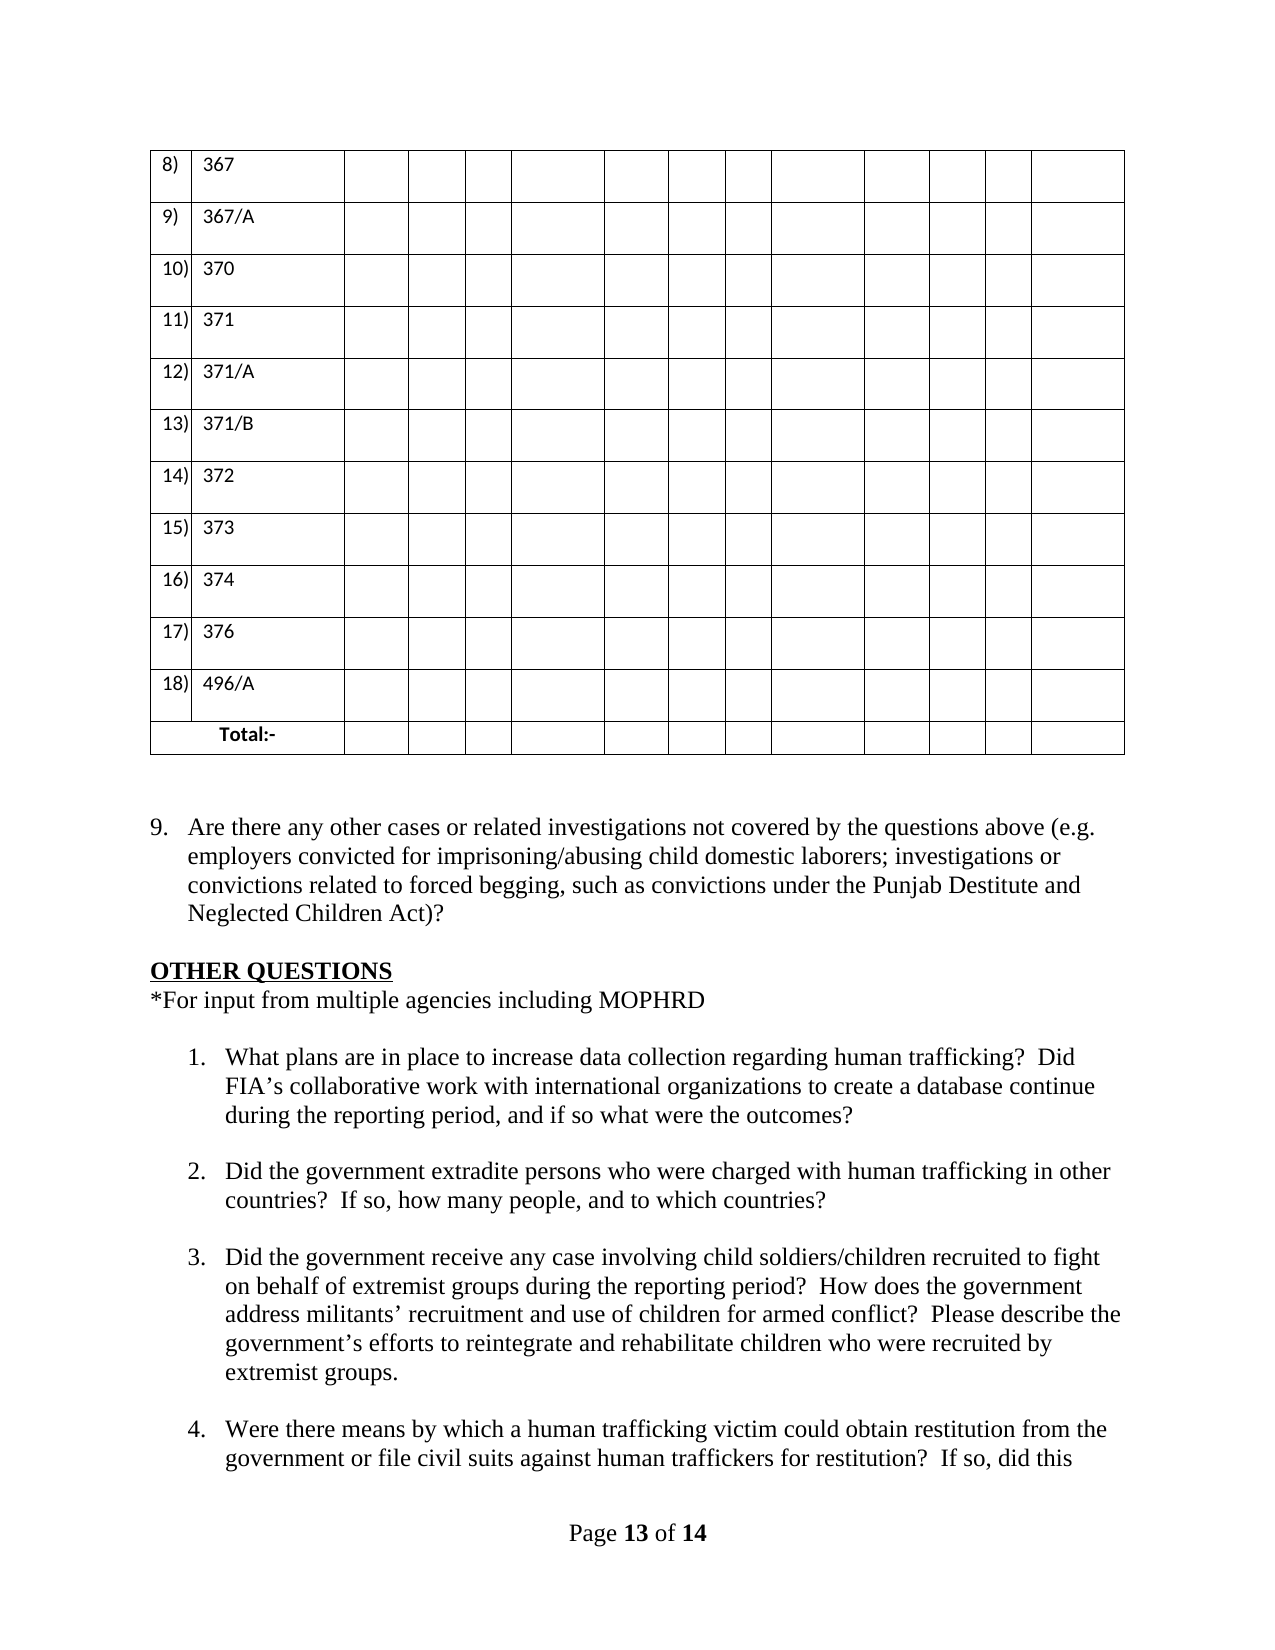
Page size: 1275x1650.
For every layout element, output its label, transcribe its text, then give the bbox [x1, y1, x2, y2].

table_cell [409, 618, 465, 669]
table_cell [345, 514, 408, 565]
table_cell [409, 410, 465, 461]
table_cell [1032, 203, 1124, 254]
list Are there any other cases or related investigations not covered by the questions above (e.g. employers convicted for imprisoning/abusing child domestic laborers; investigations or convictions related to forced begging, such as convictions under the Punjab Destitute and Neglected Children Act)? [150, 812, 1125, 927]
table_cell [512, 151, 604, 202]
table_cell [466, 151, 511, 202]
table_cell 370 [192, 255, 344, 306]
table_cell [1032, 514, 1124, 565]
table_cell [512, 566, 604, 617]
table_cell [772, 462, 864, 513]
table_cell [151, 203, 191, 254]
table_cell 373 [192, 514, 344, 565]
table_cell [726, 255, 771, 306]
table_cell [865, 670, 929, 721]
table_cell [1032, 410, 1124, 461]
table_cell [726, 462, 771, 513]
table_cell [345, 255, 408, 306]
table_cell 376 [192, 618, 344, 669]
table_cell [772, 307, 864, 357]
table_cell [726, 618, 771, 669]
table_cell [466, 307, 511, 357]
table_cell [669, 151, 725, 202]
table_cell [409, 255, 465, 306]
table_cell 371/A [192, 359, 344, 409]
table_cell [669, 514, 725, 565]
table_cell [930, 307, 985, 357]
table_cell [772, 255, 864, 306]
table_cell [345, 670, 408, 721]
table_cell [930, 151, 985, 202]
table_cell [986, 514, 1031, 565]
table_cell [512, 203, 604, 254]
table_cell [669, 566, 725, 617]
table_cell [772, 722, 864, 754]
table_cell [409, 566, 465, 617]
table_cell [930, 359, 985, 409]
table_cell [409, 722, 465, 754]
table_cell [726, 410, 771, 461]
table_cell [669, 618, 725, 669]
table_cell [466, 566, 511, 617]
table_cell [605, 514, 668, 565]
table_cell 371/B [192, 410, 344, 461]
table_cell [345, 722, 408, 754]
table_cell [1032, 359, 1124, 409]
table_cell [726, 203, 771, 254]
table_cell [930, 618, 985, 669]
table_cell [512, 514, 604, 565]
table_cell [669, 722, 725, 754]
table_cell [772, 410, 864, 461]
table_cell [409, 203, 465, 254]
table_cell [605, 151, 668, 202]
table_cell [669, 462, 725, 513]
table_cell [669, 203, 725, 254]
table_cell [466, 462, 511, 513]
table_cell [605, 255, 668, 306]
table_cell [1032, 618, 1124, 669]
table_cell 367 [192, 151, 344, 202]
table_cell [726, 514, 771, 565]
table_cell [605, 618, 668, 669]
table_cell [669, 670, 725, 721]
table_cell [345, 410, 408, 461]
table_cell [466, 203, 511, 254]
table_cell [151, 514, 191, 565]
text OTHER QUESTIONS *For input from multiple agencies including MOPHRD [150, 956, 1125, 1013]
table_cell [151, 307, 191, 357]
table_cell [409, 670, 465, 721]
table_cell [986, 566, 1031, 617]
table_cell [986, 462, 1031, 513]
table_cell [865, 307, 929, 357]
table_cell [986, 255, 1031, 306]
table_cell [466, 618, 511, 669]
table_cell [512, 722, 604, 754]
table_cell [512, 670, 604, 721]
table_cell [726, 670, 771, 721]
table_cell [865, 618, 929, 669]
table_cell [865, 462, 929, 513]
table_cell [772, 359, 864, 409]
table_cell [865, 566, 929, 617]
table_cell [151, 618, 191, 669]
table_cell [726, 151, 771, 202]
table_cell 367/A [192, 203, 344, 254]
table_cell [151, 359, 191, 409]
table_cell [986, 410, 1031, 461]
table_cell [772, 566, 864, 617]
table_cell 371 [192, 307, 344, 357]
table_cell [512, 618, 604, 669]
table_cell [409, 307, 465, 357]
table_cell 496/A [192, 670, 344, 721]
table_cell [930, 722, 985, 754]
table_cell [409, 151, 465, 202]
table_cell [930, 566, 985, 617]
table_cell [409, 359, 465, 409]
table_cell 372 [192, 462, 344, 513]
table_cell [466, 410, 511, 461]
table_cell [345, 307, 408, 357]
table_cell [345, 462, 408, 513]
table_cell [669, 307, 725, 357]
table_cell [512, 359, 604, 409]
table_cell [605, 203, 668, 254]
table_cell [345, 618, 408, 669]
table_cell [930, 462, 985, 513]
table_cell [865, 722, 929, 754]
table_cell [986, 203, 1031, 254]
list Did the government extradite persons who were charged with human trafficking in other countries? If so, how many people, and to which countries? [187, 1156, 1125, 1242]
table_cell [930, 203, 985, 254]
table_cell [772, 618, 864, 669]
table_cell [605, 307, 668, 357]
table_cell [151, 462, 191, 513]
table_cell 374 [192, 566, 344, 617]
table_cell [772, 203, 864, 254]
table_cell [605, 670, 668, 721]
table_cell [772, 151, 864, 202]
table_cell [605, 566, 668, 617]
table_cell [1032, 307, 1124, 357]
table_cell [930, 670, 985, 721]
table_cell [1032, 151, 1124, 202]
table_cell [865, 514, 929, 565]
table_cell [986, 307, 1031, 357]
table_cell [1032, 722, 1124, 754]
table_cell [865, 203, 929, 254]
table_cell [409, 462, 465, 513]
table_cell [669, 255, 725, 306]
table_cell [1032, 255, 1124, 306]
table_cell [726, 722, 771, 754]
table_cell [466, 670, 511, 721]
table_cell [512, 255, 604, 306]
table_cell [345, 151, 408, 202]
table_cell [669, 359, 725, 409]
table_cell [930, 514, 985, 565]
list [187, 1414, 1125, 1472]
table_cell [986, 618, 1031, 669]
table_cell [151, 566, 191, 617]
table_cell [466, 722, 511, 754]
table_cell [726, 307, 771, 357]
table_cell [512, 307, 604, 357]
table_cell [605, 722, 668, 754]
table_cell [1032, 566, 1124, 617]
table_cell [409, 514, 465, 565]
table_cell [151, 255, 191, 306]
table_cell [986, 151, 1031, 202]
table_cell [1032, 462, 1124, 513]
table_cell [865, 410, 929, 461]
table_cell [466, 514, 511, 565]
table_cell [986, 722, 1031, 754]
table_cell [930, 410, 985, 461]
table_cell [605, 462, 668, 513]
table_cell [151, 151, 191, 202]
table_cell [986, 359, 1031, 409]
table_cell [512, 410, 604, 461]
table_cell [772, 514, 864, 565]
table_cell [151, 410, 191, 461]
table_cell [345, 203, 408, 254]
table_cell [605, 410, 668, 461]
table_cell [466, 255, 511, 306]
table_cell Total:- [151, 722, 344, 754]
table_cell [930, 255, 985, 306]
table_cell [726, 359, 771, 409]
table_cell [151, 670, 191, 721]
table_cell [726, 566, 771, 617]
table_cell [772, 670, 864, 721]
table_cell [512, 462, 604, 513]
table_cell [345, 566, 408, 617]
table_cell [865, 151, 929, 202]
table_cell [669, 410, 725, 461]
table_cell [986, 670, 1031, 721]
list Did the government receive any case involving child soldiers/children recruited to fight on behalf of extremist groups during the reporting period? How does the government address militants’ recruitment and use of children for armed conflict? Please describe the government’s efforts to reintegrate and rehabilitate children who were recruited by extremist groups. [187, 1242, 1125, 1386]
table_cell [345, 359, 408, 409]
table_cell [865, 359, 929, 409]
table_cell [865, 255, 929, 306]
table_cell [605, 359, 668, 409]
list What plans are in place to increase data collection regarding human trafficking? Did FIA’s collaborative work with international organizations to create a database continue during the reporting period, and if so what were the outcomes? [187, 1042, 1125, 1156]
table_cell [1032, 670, 1124, 721]
table_cell [466, 359, 511, 409]
